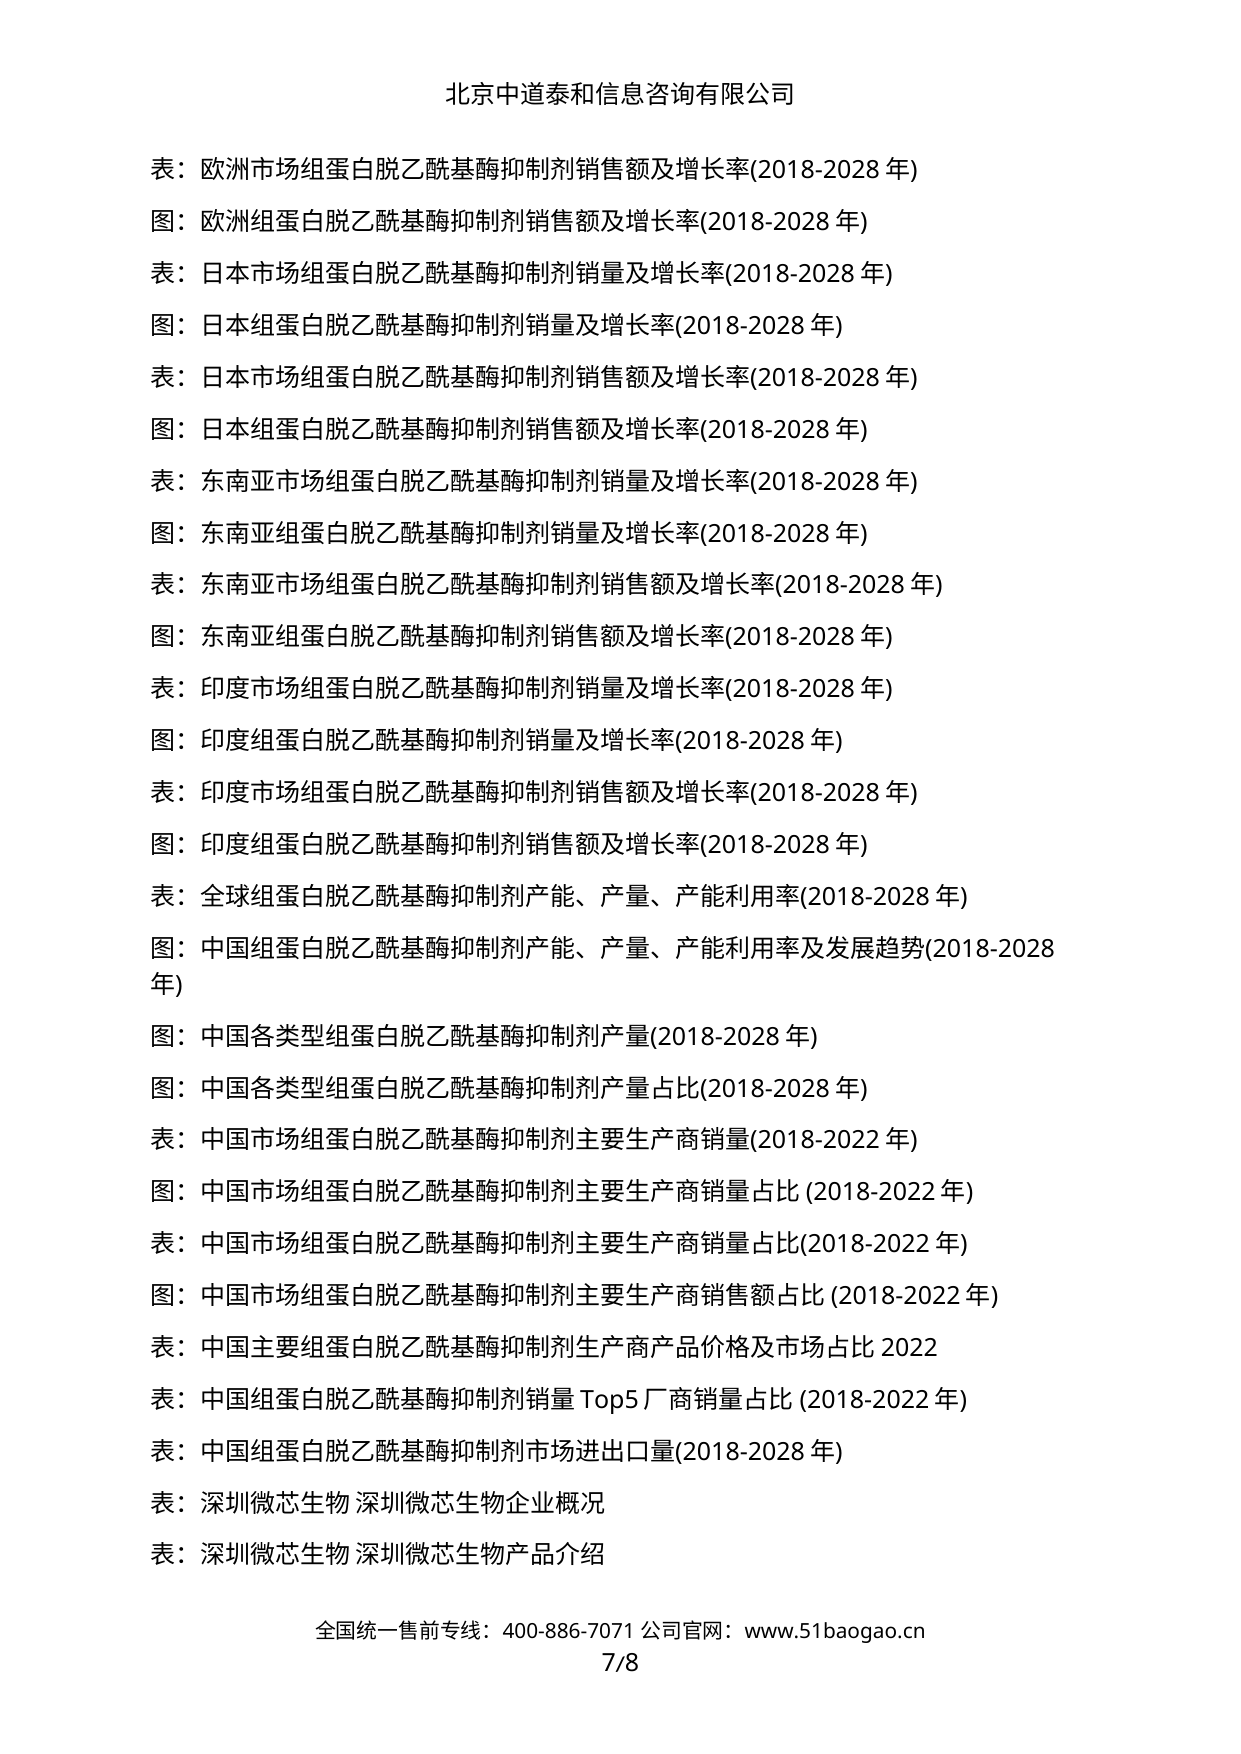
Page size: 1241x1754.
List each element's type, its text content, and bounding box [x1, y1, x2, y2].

text 表：日本市场组蛋白脱乙酰基酶抑制剂销售额及增长率(2018-2028年) [150, 357, 1090, 394]
text 图：中国市场组蛋白脱乙酰基酶抑制剂主要生产商销售额占比 (2018-2022年) [150, 1276, 1090, 1312]
text 表：东南亚市场组蛋白脱乙酰基酶抑制剂销售额及增长率(2018-2028年) [150, 565, 1090, 601]
text 表：东南亚市场组蛋白脱乙酰基酶抑制剂销量及增长率(2018-2028年) [150, 461, 1090, 497]
text 图：日本组蛋白脱乙酰基酶抑制剂销量及增长率(2018-2028年) [150, 306, 1090, 342]
text 表：印度市场组蛋白脱乙酰基酶抑制剂销量及增长率(2018-2028年) [150, 669, 1090, 705]
text 图：欧洲组蛋白脱乙酰基酶抑制剂销售额及增长率(2018-2028年) [150, 202, 1090, 238]
text 图：日本组蛋白脱乙酰基酶抑制剂销售额及增长率(2018-2028年) [150, 409, 1090, 446]
text 表：全球组蛋白脱乙酰基酶抑制剂产能、产量、产能利用率(2018-2028年) [150, 876, 1090, 912]
text 图：印度组蛋白脱乙酰基酶抑制剂销量及增长率(2018-2028年) [150, 721, 1090, 757]
text 图：中国市场组蛋白脱乙酰基酶抑制剂主要生产商销量占比 (2018-2022年) [150, 1172, 1090, 1208]
text 表：深圳微芯生物 深圳微芯生物企业概况 [150, 1483, 1090, 1519]
text 图：东南亚组蛋白脱乙酰基酶抑制剂销量及增长率(2018-2028年) [150, 513, 1090, 549]
text 表：日本市场组蛋白脱乙酰基酶抑制剂销量及增长率(2018-2028年) [150, 254, 1090, 290]
text 表：欧洲市场组蛋白脱乙酰基酶抑制剂销售额及增长率(2018-2028年) [150, 150, 1090, 186]
text 表：印度市场组蛋白脱乙酰基酶抑制剂销售额及增长率(2018-2028年) [150, 772, 1090, 809]
text 图：中国各类型组蛋白脱乙酰基酶抑制剂产量(2018-2028年) [150, 1016, 1090, 1052]
text 表：中国市场组蛋白脱乙酰基酶抑制剂主要生产商销量占比(2018-2022年) [150, 1224, 1090, 1260]
text 表：中国组蛋白脱乙酰基酶抑制剂市场进出口量(2018-2028年) [150, 1431, 1090, 1467]
text 表：中国主要组蛋白脱乙酰基酶抑制剂生产商产品价格及市场占比 2022 [150, 1327, 1090, 1364]
text 图：中国组蛋白脱乙酰基酶抑制剂产能、产量、产能利用率及发展趋势(2018-2028年) [150, 928, 1090, 1001]
text 图：东南亚组蛋白脱乙酰基酶抑制剂销售额及增长率(2018-2028年) [150, 617, 1090, 653]
text 表：深圳微芯生物 深圳微芯生物产品介绍 [150, 1535, 1090, 1571]
text 图：印度组蛋白脱乙酰基酶抑制剂销售额及增长率(2018-2028年) [150, 824, 1090, 861]
text 表：中国组蛋白脱乙酰基酶抑制剂销量Top5厂商销量占比 (2018-2022年) [150, 1379, 1090, 1416]
text 图：中国各类型组蛋白脱乙酰基酶抑制剂产量占比(2018-2028年) [150, 1068, 1090, 1104]
text 表：中国市场组蛋白脱乙酰基酶抑制剂主要生产商销量(2018-2022年) [150, 1120, 1090, 1156]
